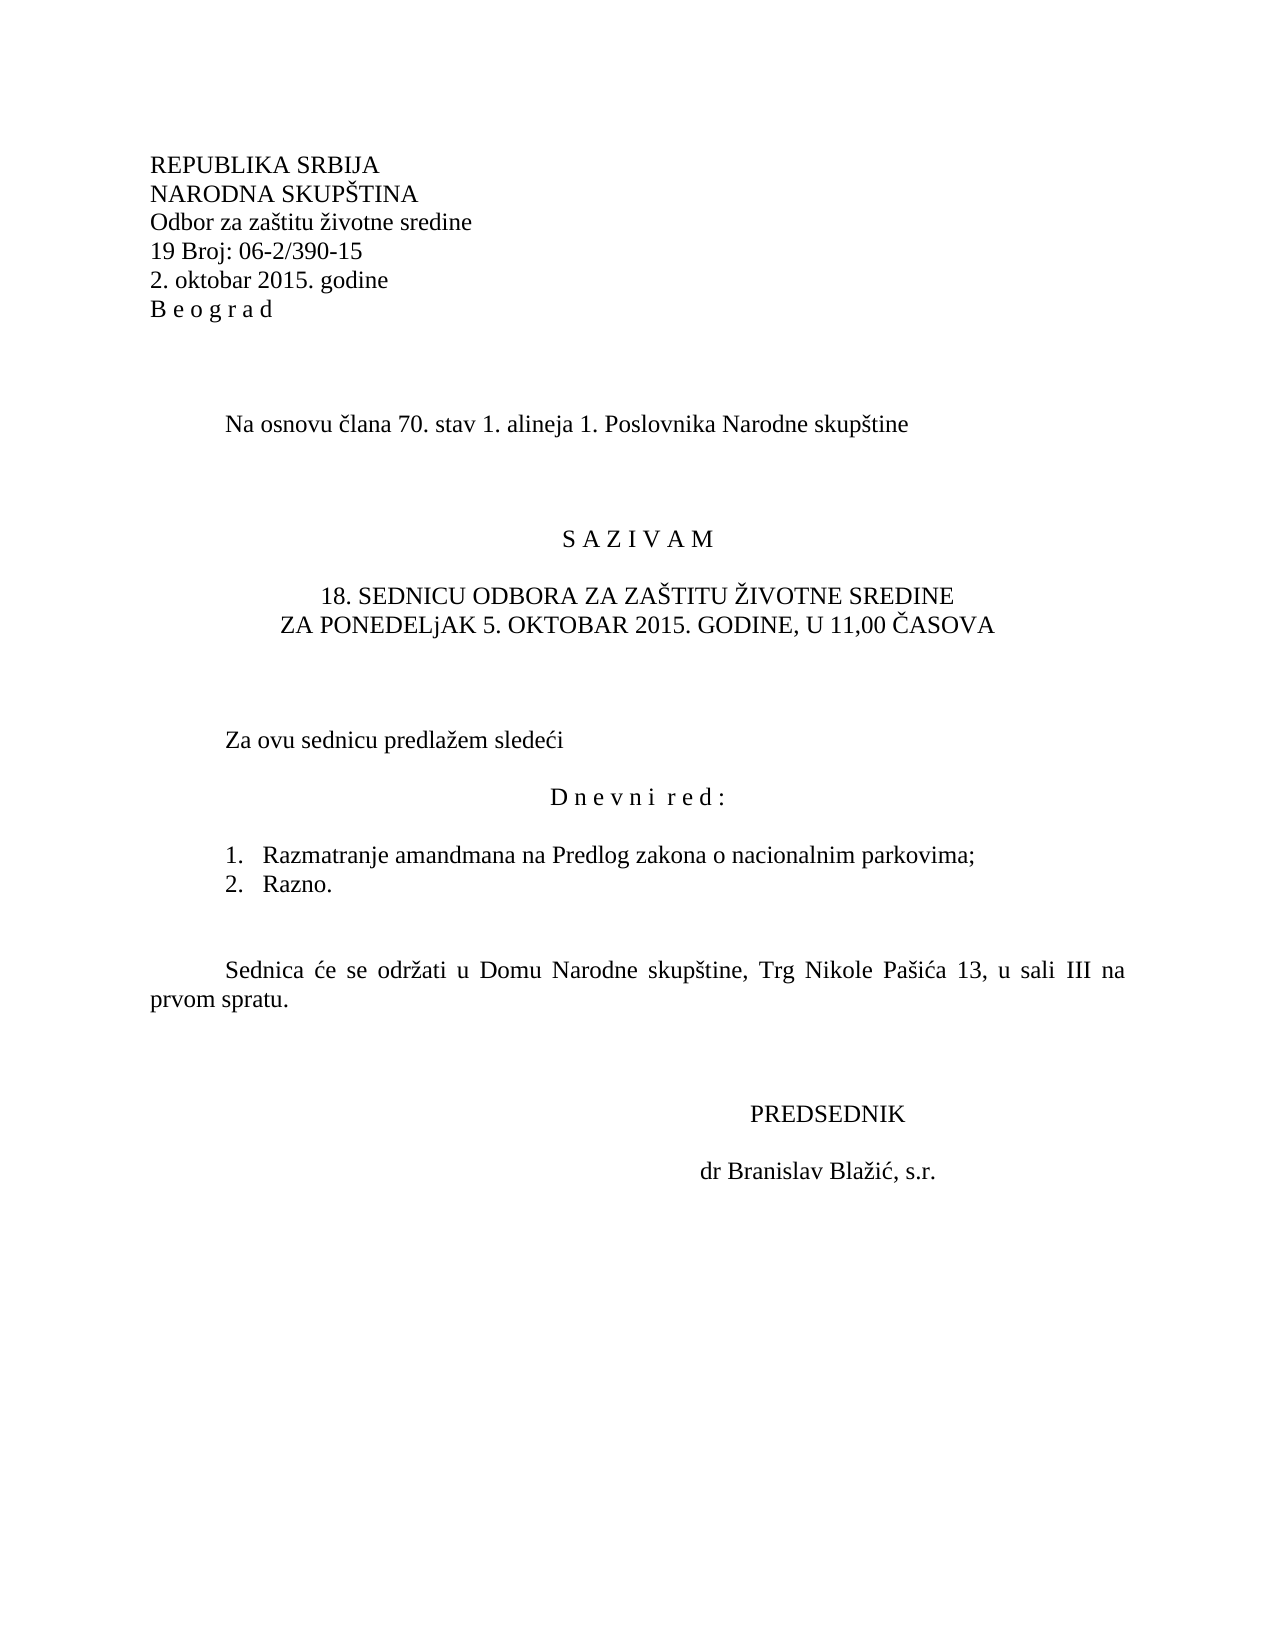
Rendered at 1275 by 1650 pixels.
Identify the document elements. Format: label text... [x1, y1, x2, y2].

list Razno. [225, 869, 1125, 897]
text Na osnovu člana 70. stav 1. alineja 1. Poslovnika Narodne skupštine [150, 409, 1125, 437]
text B e o g r a d [150, 294, 1125, 322]
text PREDSEDNIK [750, 1099, 1125, 1127]
list Razmatranje amandmana na Predlog zakona o nacionalnim parkovima; [225, 840, 1125, 869]
text NARODNA SKUPŠTINA [150, 179, 1125, 207]
text 19 Broj: 06-2/390-15 [150, 236, 1125, 265]
text dr Branislav Blažić, s.r. [675, 1156, 1125, 1185]
text 2. oktobar 2015. godine [150, 265, 1125, 294]
text REPUBLIKA SRBIJA [150, 150, 1125, 179]
text 18. SEDNICU ODBORA ZA ZAŠTITU ŽIVOTNE SREDINE [150, 581, 1125, 610]
text ZA PONEDELjAK 5. OKTOBAR 2015. GODINE, U 11,00 ČASOVA [150, 610, 1125, 639]
text Sednica će se održati u Domu Narodne skupštine, Trg Nikole Pašića 13, u sali III na prvom spratu. [150, 955, 1125, 1012]
text Odbor za zaštitu životne sredine [150, 207, 1125, 236]
text Za ovu sednicu predlažem sledeći [150, 725, 1125, 754]
text S A Z I V A M [150, 524, 1125, 552]
text D n e v n i r e d : [150, 782, 1125, 811]
